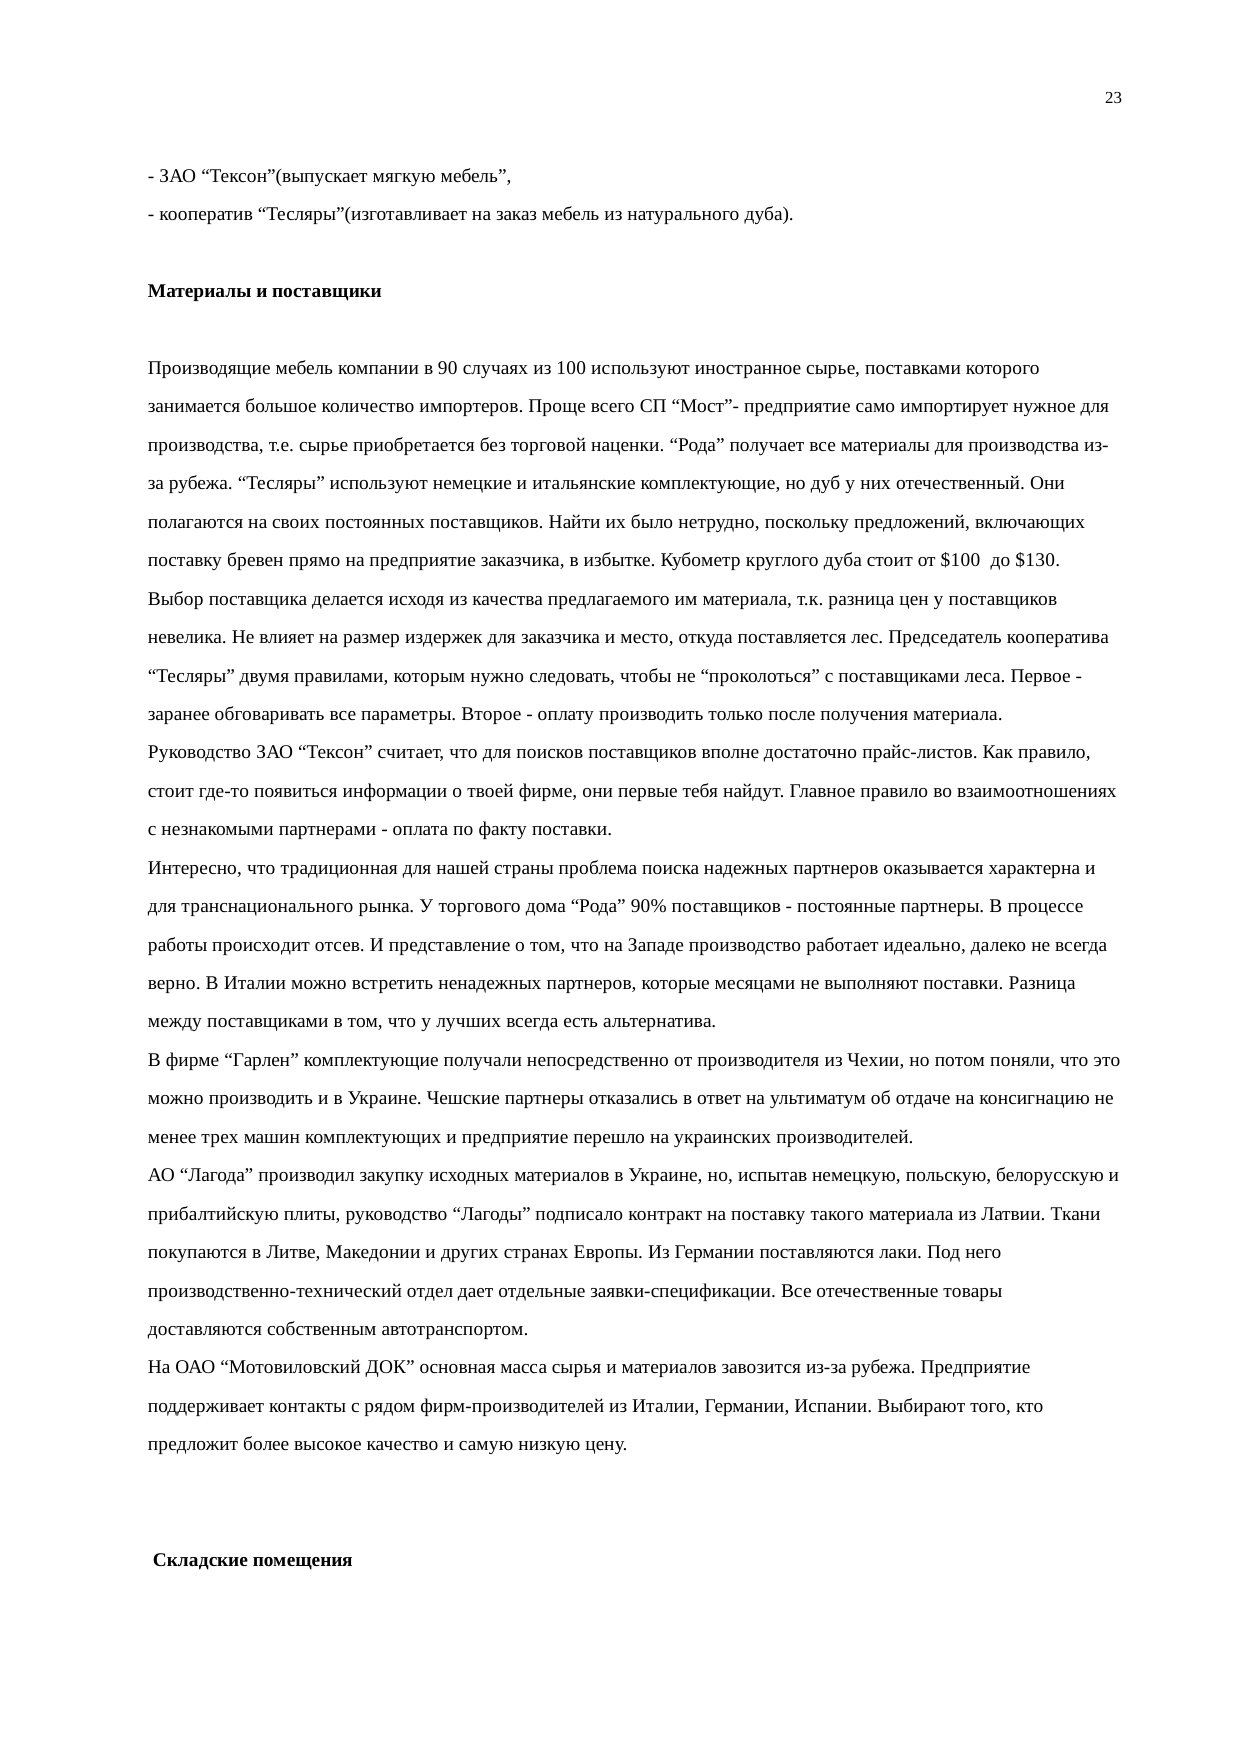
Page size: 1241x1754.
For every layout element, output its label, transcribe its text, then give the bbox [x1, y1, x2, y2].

text В фирме “Гарлен” комплектующие получали непосредственно от производителя из Чехии, но потом поняли, что это можно производить и в Украине. Чешские партнеры отказались в ответ на ультиматум об отдаче на консигнацию не менее трех машин комплектующих и предприятие перешло на украинских производителей. [148, 1032, 1122, 1147]
text Руководство ЗАО “Тексон” считает, что для поисков поставщиков вполне достаточно прайс-листов. Как правило, стоит где-то появиться информации о твоей фирме, они первые тебя найдут. Главное правило во взаимоотношениях с незнакомыми партнерами - оплата по факту поставки. [148, 724, 1122, 839]
text Интересно, что традиционная для нашей страны проблема поиска надежных партнеров оказывается характерна и для транснационального рынка. У торгового дома “Рода” 90% поставщиков - постоянные партнеры. В процессе работы происходит отсев. И представление о том, что на Западе производство работает идеально, далеко не всегда верно. В Италии можно встретить ненадежных партнеров, которые месяцами не выполняют поставки. Разница между поставщиками в том, что у лучших всегда есть альтернатива. [148, 839, 1122, 1032]
text Производящие мебель компании в 90 случаях из 100 используют иностранное сырье, поставками которого занимается большое количество импортеров. Проще всего СП “Мост”- предприятие само импортирует нужное для производства, т.е. сырье приобретается без торговой наценки. “Рода” получает все материалы для производства из-за рубежа. “Тесляры” используют немецкие и итальянские комплектующие, но дуб у них отечественный. Они полагаются на своих постоянных поставщиков. Найти их было нетрудно, поскольку предложений, включающих поставку бревен прямо на предприятие заказчика, в избытке. Кубометр круглого дуба стоит от $100 до $130. Выбор поставщика делается исходя из качества предлагаемого им материала, т.к. разница цен у поставщиков невелика. Не влияет на размер издержек для заказчика и место, откуда поставляется лес. Председатель кооператива “Тесляры” двумя правилами, которым нужно следовать, чтобы не “проколоться” с поставщиками леса. Первое - заранее обговаривать все параметры. Второе - оплату производить только после получения материала. [148, 340, 1122, 724]
text АО “Лагода” производил закупку исходных материалов в Украине, но, испытав немецкую, польскую, белорусскую и прибалтийскую плиты, руководство “Лагоды” подписало контракт на поставку такого материала из Латвии. Ткани покупаются в Литве, Македонии и других странах Европы. Из Германии поставляются лаки. Под него производственно-технический отдел дает отдельные заявки-спецификации. Все отечественные товары доставляются собственным автотранспортом. [148, 1147, 1122, 1339]
text Складские помещения [148, 1531, 1122, 1570]
text Материалы и поставщики [148, 263, 1122, 301]
text На ОАО “Мотовиловский ДОК” основная масса сырья и материалов завозится из-за рубежа. Предприятие поддерживает контакты с рядом фирм-производителей из Италии, Германии, Испании. Выбирают того, кто предложит более высокое качество и самую низкую цену. [148, 1339, 1122, 1454]
text - ЗАО “Тексон”(выпускает мягкую мебель”, [148, 148, 1122, 186]
text - кооператив “Тесляры”(изготавливает на заказ мебель из натурального дуба). [148, 186, 1122, 224]
